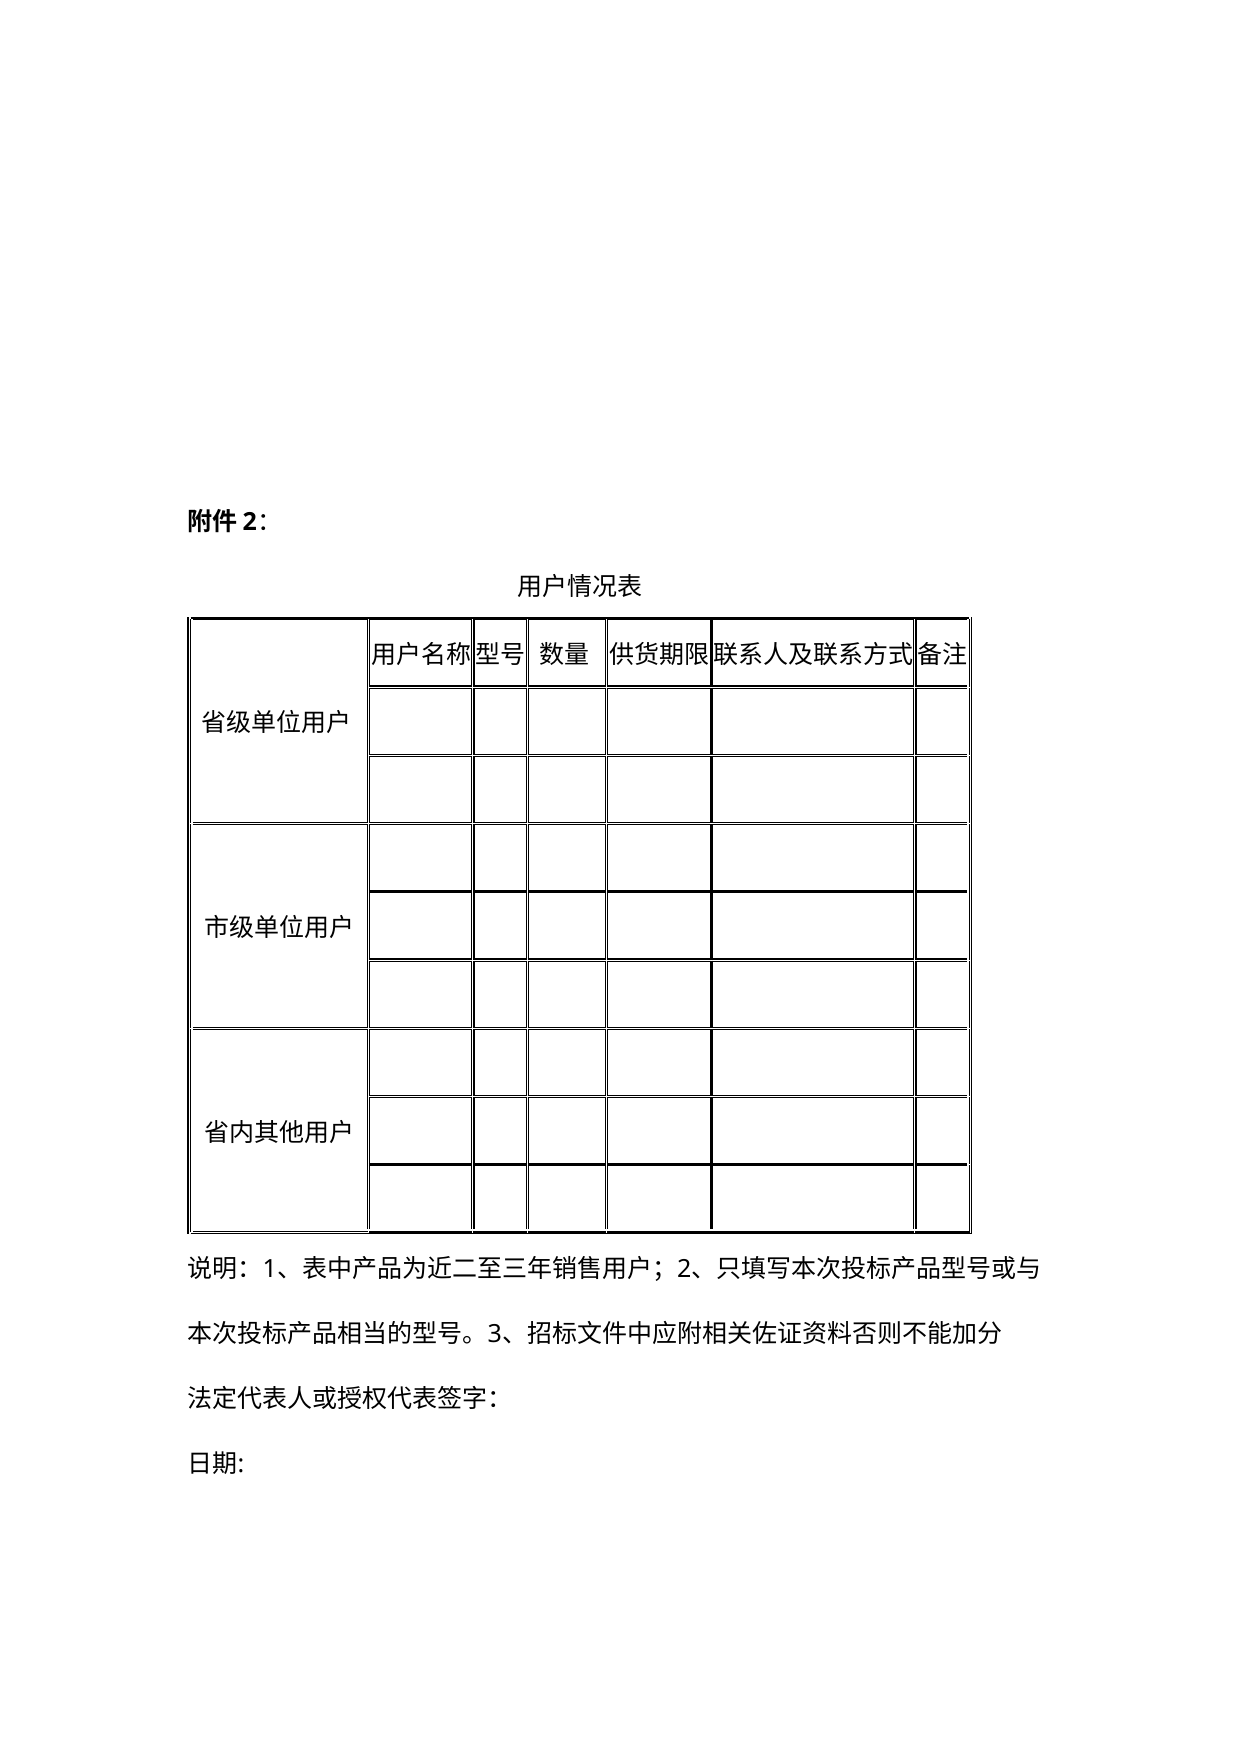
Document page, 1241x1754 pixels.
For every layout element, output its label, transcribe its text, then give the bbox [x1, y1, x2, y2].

table_cell [713, 1030, 913, 1094]
table_cell [370, 757, 471, 822]
table_cell [711, 1163, 915, 1231]
table_cell [915, 1163, 970, 1231]
table_cell [370, 1030, 471, 1094]
table_cell [529, 1098, 605, 1163]
table_cell [917, 754, 969, 822]
table_cell [475, 757, 526, 822]
table_cell [475, 1030, 526, 1094]
text 法定代表人或授权代表签字： [187, 1364, 1053, 1429]
table_cell [713, 893, 913, 958]
table_cell [370, 689, 471, 753]
table_cell [917, 890, 969, 958]
text 附件2： [187, 487, 1053, 552]
table_cell [915, 822, 970, 890]
table_cell [713, 757, 913, 822]
table_cell [608, 757, 710, 822]
table_cell [475, 893, 526, 958]
table_cell [917, 1095, 969, 1163]
table_cell 省内其他用户 [191, 1026, 369, 1231]
table_cell [713, 962, 913, 1026]
table_cell [475, 689, 526, 753]
table_cell [528, 1166, 607, 1231]
table_cell [475, 1098, 526, 1163]
table_cell [475, 825, 526, 890]
table_cell 供货期限 [608, 620, 710, 685]
table_cell [608, 825, 710, 890]
table_cell [475, 962, 526, 1026]
table_cell 省级单位用户 [189, 617, 367, 822]
table_cell [608, 1098, 710, 1163]
table_cell [713, 1098, 913, 1163]
table_cell [917, 685, 969, 753]
table_cell [608, 1030, 710, 1094]
table_cell 用户名称 [370, 620, 471, 685]
table_cell [608, 689, 710, 753]
table_cell 备注 [917, 617, 970, 685]
table_cell [529, 825, 605, 890]
text 说明：1、表中产品为近二至三年销售用户；2、只填写本次投标产品型号或与本次投标产品相当的型号。3、招标文件中应附相关佐证资料否则不能加分 [187, 1234, 1053, 1364]
table_cell [608, 893, 710, 958]
table_cell [713, 689, 913, 753]
table_cell [529, 962, 605, 1026]
table_cell [529, 893, 605, 958]
table_cell 型号 [475, 620, 526, 685]
table_cell [369, 1163, 473, 1231]
table_cell [713, 825, 913, 890]
text 日期: [187, 1429, 1053, 1494]
table_cell 市级单位用户 [189, 822, 369, 1026]
table_cell [370, 962, 471, 1026]
table_cell [529, 757, 605, 822]
table_cell [917, 1026, 969, 1094]
table_cell [370, 825, 471, 890]
table_cell [529, 1030, 605, 1094]
table_cell 联系人及联系方式 [713, 620, 913, 685]
table_header 用户情况表 [189, 552, 970, 617]
table_cell [607, 1166, 711, 1231]
table_cell [529, 689, 605, 753]
table_cell 数量 [529, 620, 605, 685]
table_cell [917, 958, 969, 1026]
table_cell [370, 1098, 471, 1163]
table_cell [473, 1166, 527, 1231]
table_cell [608, 962, 710, 1026]
table_cell [370, 893, 471, 958]
